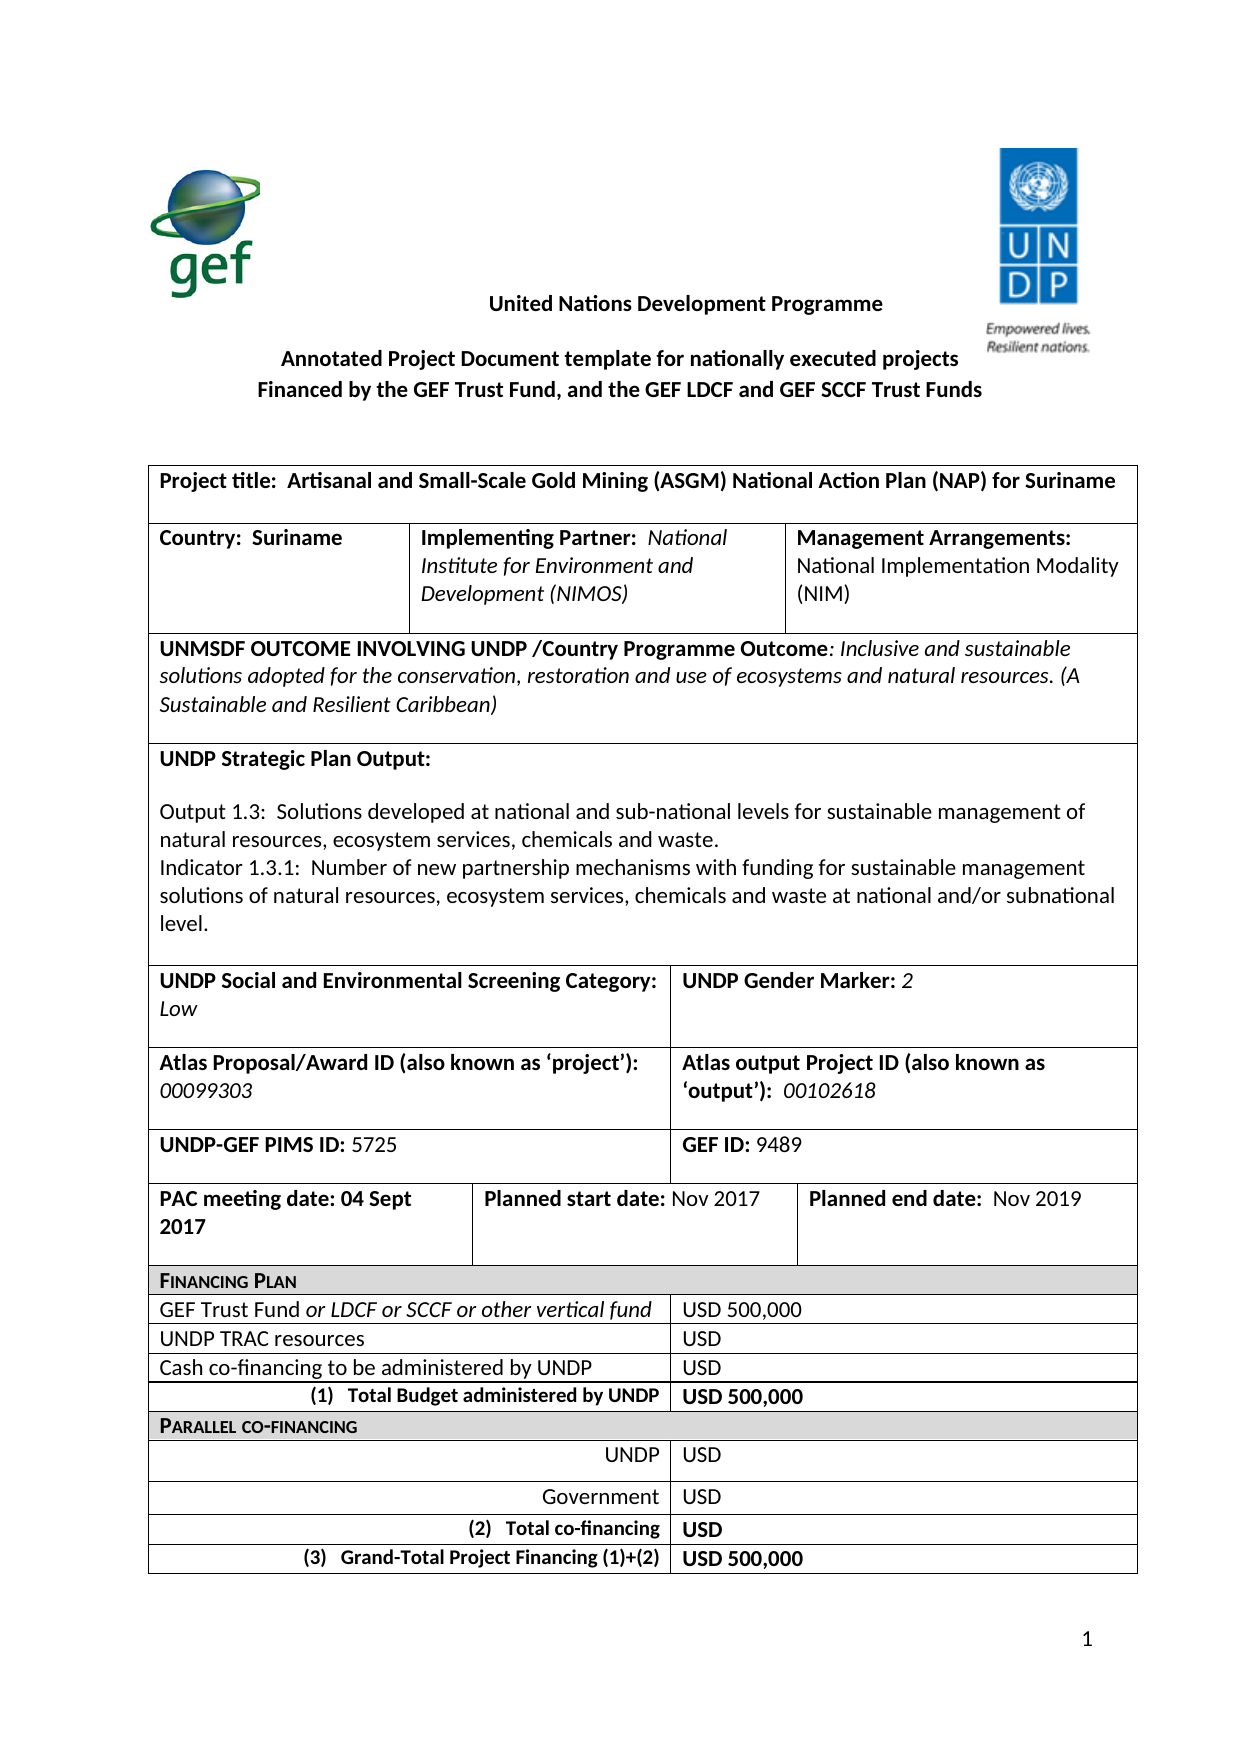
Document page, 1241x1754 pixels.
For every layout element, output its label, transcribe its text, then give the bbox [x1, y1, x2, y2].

table_cell UNDP Strategic Plan Output: Output 1.3: Solutions developed at national and sub-national levels for sustainable management of natural resources, ecosystem services, chemicals and waste. Indicator 1.3.1: Number of new partnership mechanisms with funding for sustainable management solutions of natural resources, ecosystem services, chemicals and waste at national and/or subnational level. [149, 744, 1137, 965]
table_cell Total co-financing [149, 1515, 670, 1543]
table_cell Government [149, 1482, 670, 1514]
text Financed by the GEF Trust Fund, and the GEF LDCF and GEF SCCF Trust Funds [148, 375, 1093, 403]
picture [147, 166, 260, 298]
table_cell Implementing Partner: National Institute for Environment and Development (NIMOS) [410, 524, 785, 633]
table_cell UNMSDF OUTCOME INVOLVING UNDP /Country Programme Outcome: Inclusive and sustainable solutions adopted for the conservation, restoration and use of ecosystems and natural resources. (A Sustainable and Resilient Caribbean) [149, 634, 1137, 743]
table_cell Management Arrangements: National Implementation Modality (NIM) [786, 524, 1137, 633]
table_cell USD 500,000 [671, 1295, 1137, 1323]
table_cell UNDP [149, 1441, 670, 1481]
table_cell USD [671, 1324, 1137, 1352]
table_cell USD [671, 1482, 1137, 1514]
table_cell Cash co-financing to be administered by UNDP [149, 1354, 670, 1381]
text United Nations Development Programme [148, 289, 986, 317]
table_cell Planned end date: Nov 2019 [798, 1184, 1137, 1265]
table_cell Country: Suriname [149, 524, 409, 633]
table_cell UNDP TRAC resources [149, 1324, 670, 1352]
table_cell PAC meeting date: 04 Sept 2017 [149, 1184, 472, 1265]
table_cell USD [671, 1515, 1137, 1543]
table_header Project title: Artisanal and Small-Scale Gold Mining (ASGM) National Action Plan (NAP) for Suriname [149, 466, 1137, 522]
table_cell GEF ID: 9489 [671, 1130, 1137, 1183]
table_cell Parallel co-financing [149, 1412, 1137, 1439]
table_cell GEF Trust Fund or LDCF or SCCF or other vertical fund [149, 1295, 670, 1323]
table_cell UNDP Gender Marker: 2 [671, 966, 1137, 1047]
table_cell Grand-Total Project Financing (1)+(2) [149, 1545, 670, 1572]
table_cell Financing Plan [149, 1266, 1137, 1294]
table_cell USD 500,000 [671, 1383, 1137, 1411]
table_cell USD [671, 1354, 1137, 1381]
table_cell UNDP Social and Environmental Screening Category: Low [149, 966, 670, 1047]
text Annotated Project Document template for nationally executed projects [148, 344, 986, 373]
table_cell USD 500,000 [671, 1545, 1137, 1572]
table_cell Total Budget administered by UNDP [149, 1383, 670, 1411]
table_cell Atlas output Project ID (also known as ‘output’): 00102618 [671, 1048, 1137, 1129]
table_cell USD [671, 1441, 1137, 1481]
table_cell Atlas Proposal/Award ID (also known as ‘project’): 00099303 [149, 1048, 670, 1129]
table_cell UNDP-GEF PIMS ID: 5725 [149, 1130, 670, 1183]
table_cell Planned start date: Nov 2017 [473, 1184, 797, 1265]
picture [986, 148, 1093, 375]
